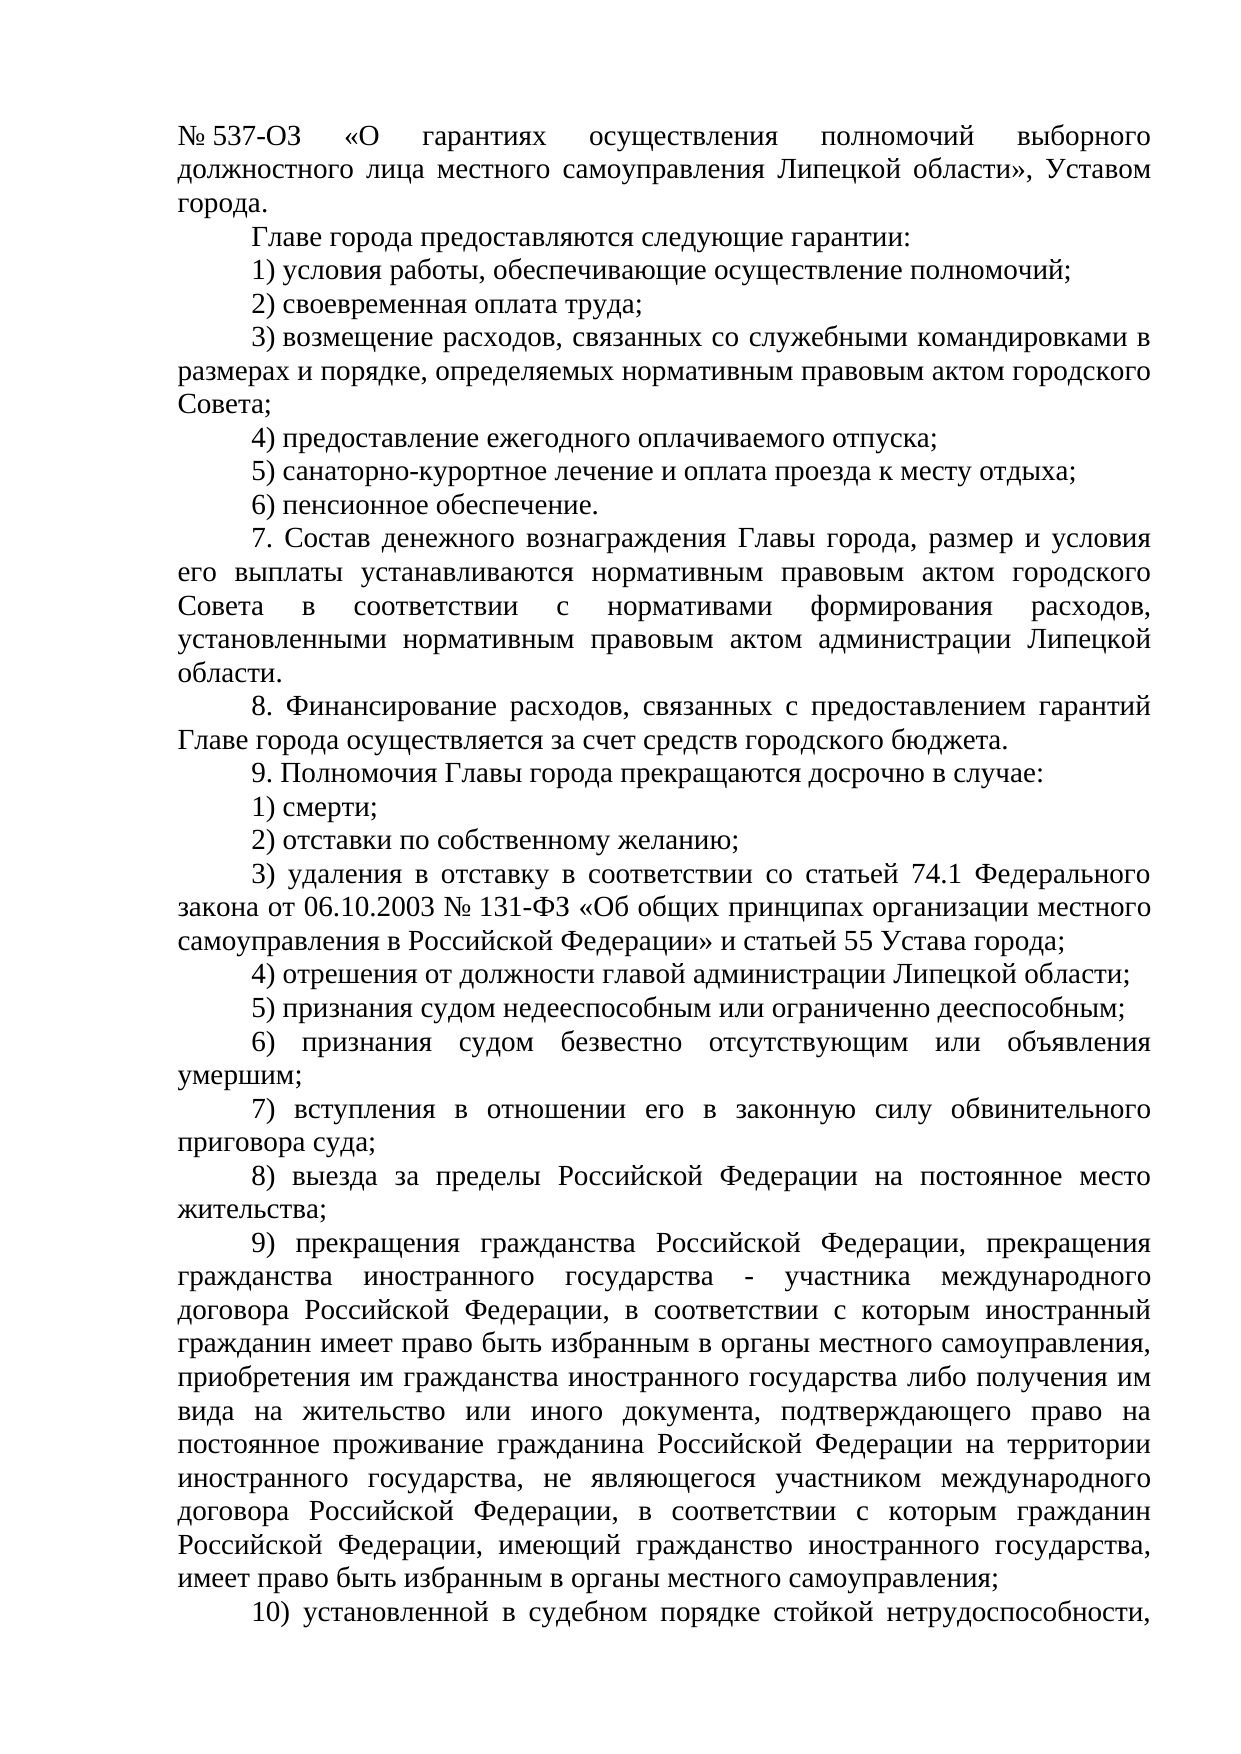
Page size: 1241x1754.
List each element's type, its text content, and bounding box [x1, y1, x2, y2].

text 3) удаления в отставку в соответствии со статьей 74.1 Федерального закона от 06.10.2003 № 131-ФЗ «Об общих принципах организации местного самоуправления в Российской Федерации» и статьей 55 Устава города; [177, 856, 1152, 957]
text 1) смерти; [177, 789, 1152, 822]
text 4) отрешения от должности главой администрации Липецкой области; [177, 957, 1152, 990]
text 8. Финансирование расходов, связанных с предоставлением гарантий Главе города осуществляется за счет средств городского бюджета. [177, 688, 1152, 755]
text Главе города предоставляются следующие гарантии: [177, 219, 1152, 252]
text 5) санаторно-курортное лечение и оплата проезда к месту отдыха; [177, 453, 1152, 487]
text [177, 118, 1152, 219]
text 1) условия работы, обеспечивающие осуществление полномочий; [177, 252, 1152, 286]
text 8) выезда за пределы Российской Федерации на постоянное место жительства; [177, 1158, 1152, 1225]
text 9) прекращения гражданства Российской Федерации, прекращения гражданства иностранного государства - участника международного договора Российской Федерации, в соответствии с которым иностранный гражданин имеет право быть избранным в органы местного самоуправления, приобретения им гражданства иностранного государства либо получения им вида на жительство или иного документа, подтверждающего право на постоянное проживание гражданина Российской Федерации на территории иностранного государства, не являющегося участником международного договора Российской Федерации, в соответствии с которым гражданин Российской Федерации, имеющий гражданство иностранного государства, имеет право быть избранным в органы местного самоуправления; [177, 1225, 1152, 1594]
text 2) своевременная оплата труда; [177, 286, 1152, 319]
text 6) признания судом безвестно отсутствующим или объявления умершим; [177, 1024, 1152, 1091]
text 5) признания судом недееспособным или ограниченно дееспособным; [177, 990, 1152, 1024]
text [177, 1594, 1152, 1627]
text 7. Состав денежного вознаграждения Главы города, размер и условия его выплаты устанавливаются нормативным правовым актом городского Совета в соответствии с нормативами формирования расходов, установленными нормативным правовым актом администрации Липецкой области. [177, 521, 1152, 688]
text 6) пенсионное обеспечение. [177, 487, 1152, 521]
text 7) вступления в отношении его в законную силу обвинительного приговора суда; [177, 1091, 1152, 1158]
text 3) возмещение расходов, связанных со служебными командировками в размерах и порядке, определяемых нормативным правовым актом городского Совета; [177, 319, 1152, 420]
text 2) отставки по собственному желанию; [177, 822, 1152, 856]
text 4) предоставление ежегодного оплачиваемого отпуска; [177, 420, 1152, 453]
text 9. Полномочия Главы города прекращаются досрочно в случае: [177, 755, 1152, 789]
